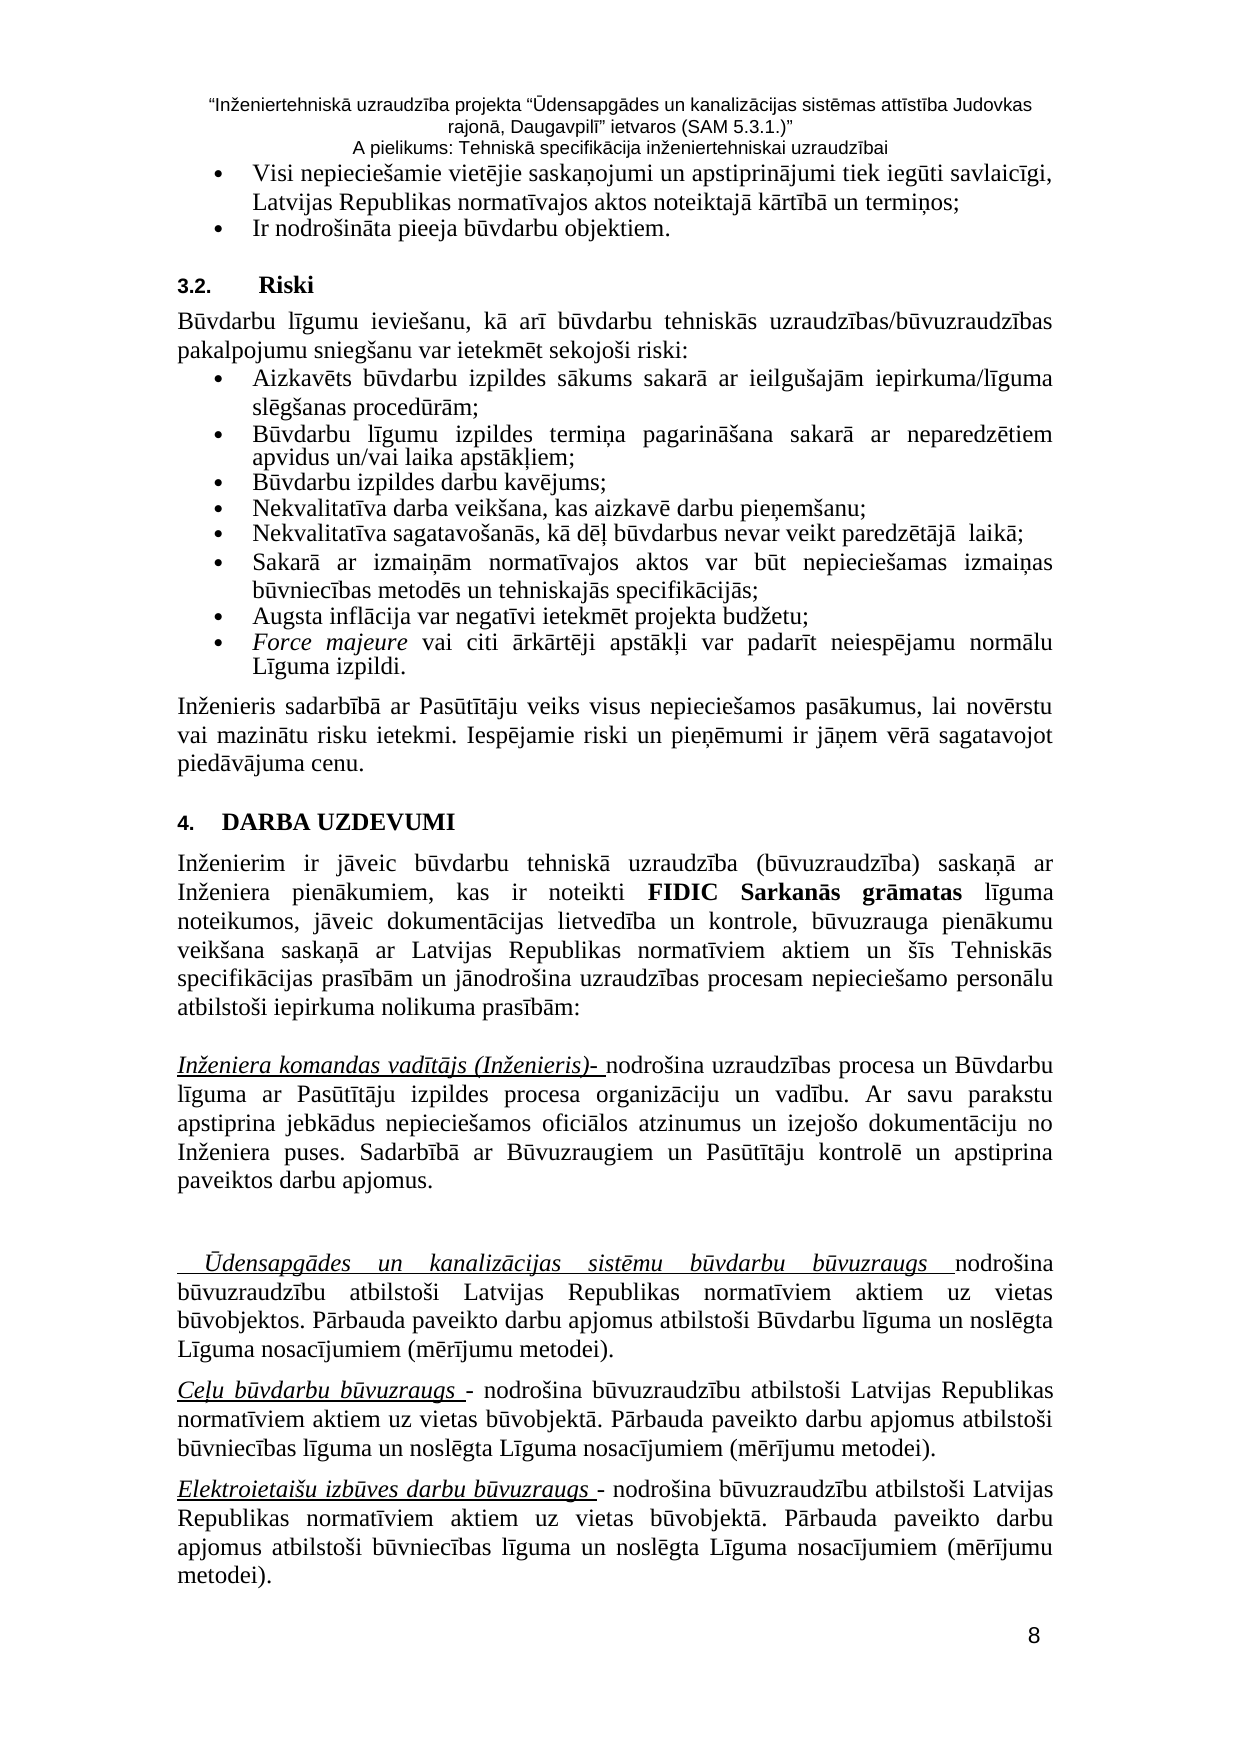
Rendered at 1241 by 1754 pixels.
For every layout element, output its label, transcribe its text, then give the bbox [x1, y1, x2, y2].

subtitle Riski [177, 271, 1065, 299]
text Inženierim ir jāveic būvdarbu tehniskā uzraudzība (būvuzraudzība) saskaņā ar Inženiera pienākumiem, kas ir noteikti FIDIC Sarkanās grāmatas līguma noteikumos, jāveic dokumentācijas lietvedība un kontrole, būvuzrauga pienākumu veikšana saskaņā ar Latvijas Republikas normatīviem aktiem un šīs Tehniskās specifikācijas prasībām un jānodrošina uzraudzības procesam nepieciešamo personālu atbilstoši iepirkuma nolikuma prasībām: [177, 848, 1054, 1021]
list Visi nepieciešamie vietējie saskaņojumi un apstiprinājumi tiek iegūti savlaicīgi, Latvijas Republikas normatīvajos aktos noteiktajā kārtībā un termiņos; [214, 158, 1053, 216]
list Ir nodrošināta pieeja būvdarbu objektiem. [214, 216, 1065, 241]
list Augsta inflācija var negatīvi ietekmēt projekta budžetu; [214, 604, 1065, 629]
list Būvdarbu izpildes darbu kavējums; [214, 471, 1065, 496]
text Būvdarbu līgumu ieviešanu, kā arī būvdarbu tehniskās uzraudzības/būvuzraudzības pakalpojumu sniegšanu var ietekmēt sekojoši riski: [177, 306, 1053, 363]
list Sakarā ar izmaiņām normatīvajos aktos var būt nepieciešamas izmaiņas būvniecības metodēs un tehniskajās specifikācijās; [214, 547, 1053, 604]
subtitle DARBA UZDEVUMI [177, 807, 1065, 836]
list Force majeure vai citi ārkārtēji apstākļi var padarīt neiespējamu normālu Līguma izpildi. [214, 631, 1054, 679]
text Inženiera komandas vadītājs (Inženieris)- nodrošina uzraudzības procesa un Būvdarbu līguma ar Pasūtītāju izpildes procesa organizāciju un vadību. Ar savu parakstu apstiprina jebkādus nepieciešamos oficiālos atzinumus un izejošo dokumentāciju no Inženiera puses. Sadarbībā ar Būvuzraugiem un Pasūtītāju kontrolē un apstiprina paveiktos darbu apjomus. [177, 1050, 1053, 1194]
text Elektroietaišu izbūves darbu būvuzraugs - nodrošina būvuzraudzību atbilstoši Latvijas Republikas normatīviem aktiem uz vietas būvobjektā. Pārbauda paveikto darbu apjomus atbilstoši būvniecības līguma un noslēgta Līguma nosacījumiem (mērījumu metodei). [177, 1474, 1054, 1589]
list Nekvalitatīva darba veikšana, kas aizkavē darbu pieņemšanu; [214, 496, 1065, 521]
list Nekvalitatīva sagatavošanās, kā dēļ būvdarbus nevar veikt paredzētājā laikā; [214, 521, 1065, 547]
text Ūdensapgādes un kanalizācijas sistēmu būvdarbu būvuzraugs nodrošina būvuzraudzību atbilstoši Latvijas Republikas normatīviem aktiem uz vietas būvobjektos. Pārbauda paveikto darbu apjomus atbilstoši Būvdarbu līguma un noslēgta Līguma nosacījumiem (mērījumu metodei). [177, 1248, 1054, 1363]
text Ceļu būvdarbu būvuzraugs - nodrošina būvuzraudzību atbilstoši Latvijas Republikas normatīviem aktiem uz vietas būvobjektā. Pārbauda paveikto darbu apjomus atbilstoši būvniecības līguma un noslēgta Līguma nosacījumiem (mērījumu metodei). [177, 1375, 1054, 1462]
list Aizkavēts būvdarbu izpildes sākums sakarā ar ieilgušajām iepirkuma/līguma slēgšanas procedūrām; [214, 363, 1053, 421]
list Būvdarbu līgumu izpildes termiņa pagarināšana sakarā ar neparedzētiem apvidus un/vai laika apstākļiem; [214, 423, 1053, 471]
text Inženieris sadarbībā ar Pasūtītāju veiks visus nepieciešamos pasākumus, lai novērstu vai mazinātu risku ietekmi. Iespējamie riski un pieņēmumi ir jāņem vērā sagatavojot piedāvājuma cenu. [177, 691, 1054, 777]
